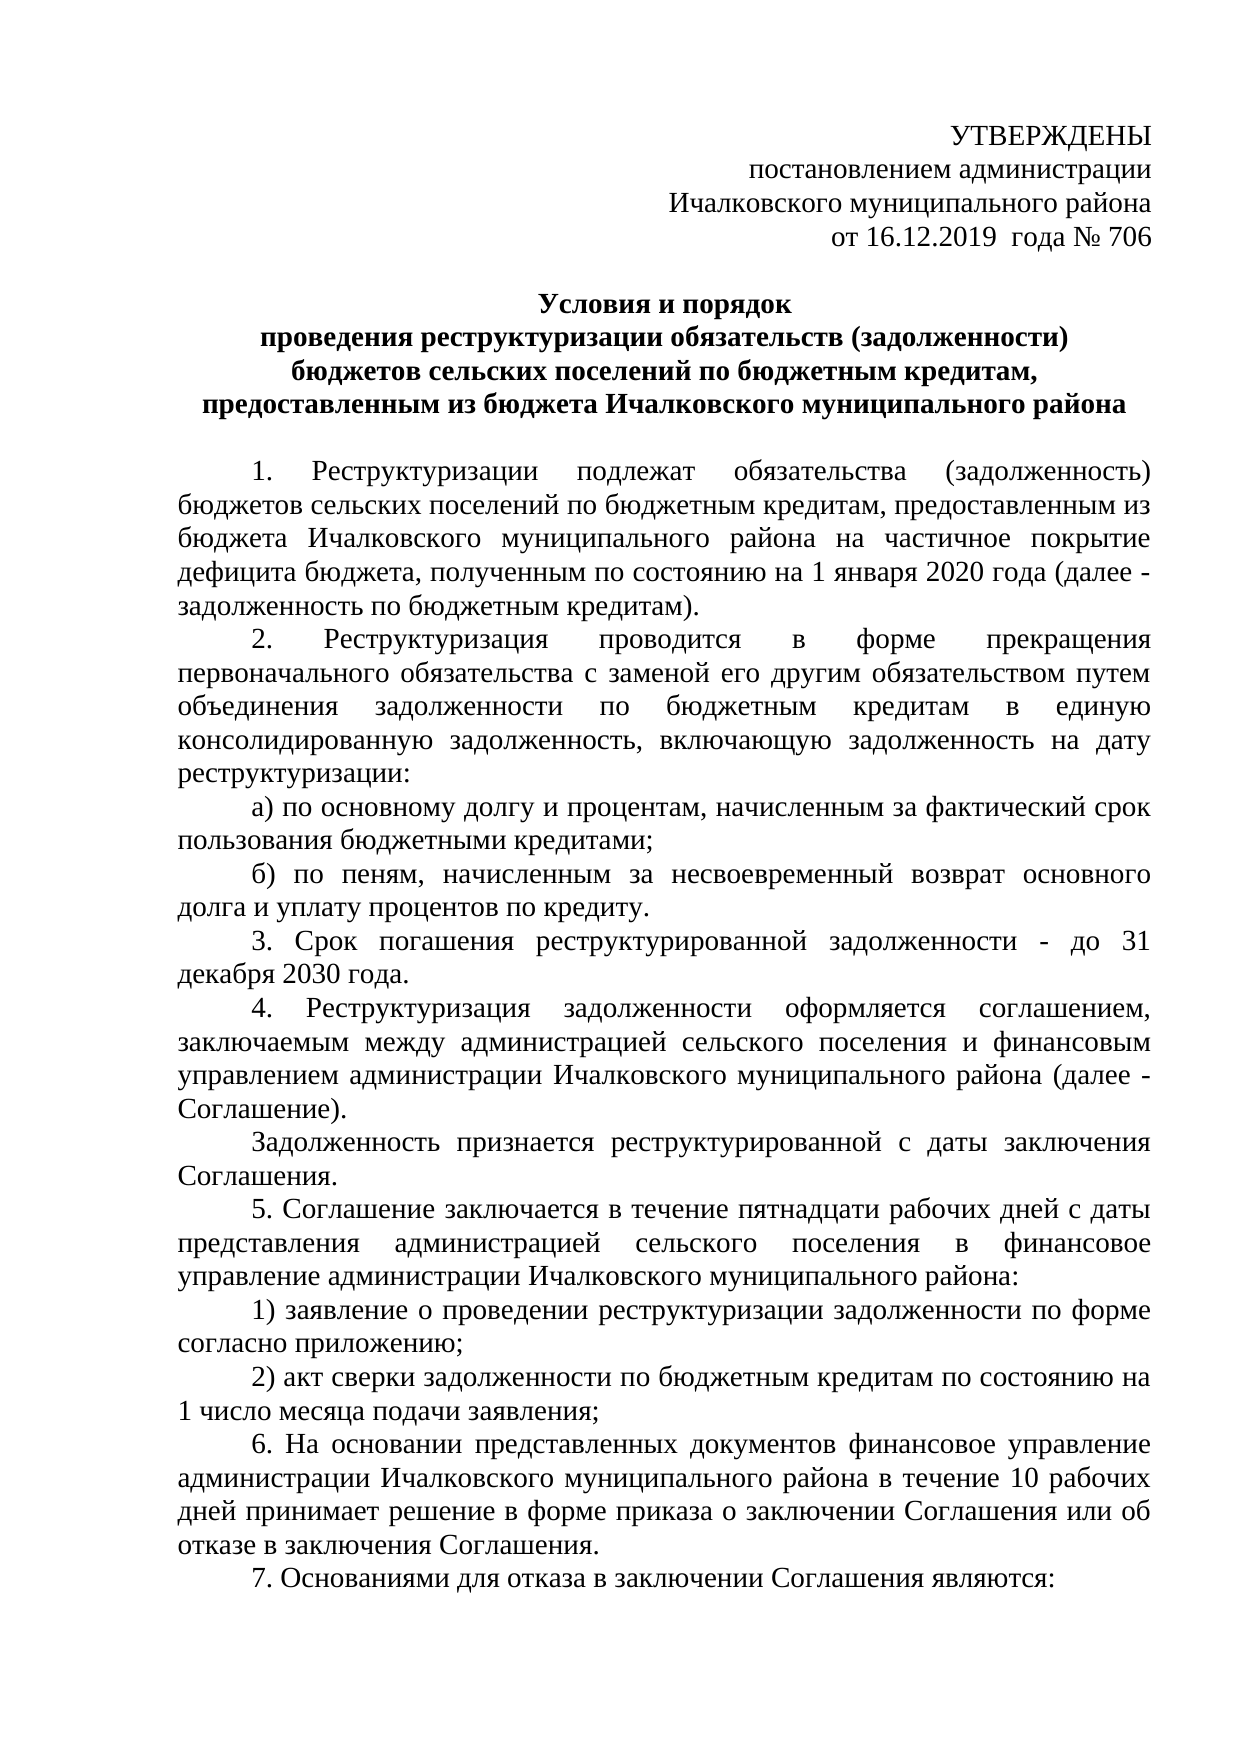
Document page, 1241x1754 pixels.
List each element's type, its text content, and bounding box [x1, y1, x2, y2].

text проведения реструктуризации обязательств (задолженности) [177, 319, 1152, 353]
text 1. Реструктуризации подлежат обязательства (задолженность) бюджетов сельских поселений по бюджетным кредитам, предоставленным из бюджета Ичалковского муниципального района на частичное покрытие дефицита бюджета, полученным по состоянию на 1 января 2020 года (далее - задолженность по бюджетным кредитам). [177, 453, 1152, 621]
text Задолженность признается реструктурированной с даты заключения Соглашения. [177, 1124, 1152, 1191]
text Ичалковского муниципального района [177, 185, 1152, 219]
text от 16.12.2019 года № 706 [177, 219, 1152, 252]
text бюджетов сельских поселений по бюджетным кредитам, предоставленным из бюджета Ичалковского муниципального района [177, 353, 1152, 420]
text 6. На основании представленных документов финансовое управление администрации Ичалковского муниципального района в течение 10 рабочих дней принимает решение в форме приказа о заключении Соглашения или об отказе в заключения Соглашения. [177, 1426, 1152, 1560]
text 1) заявление о проведении реструктуризации задолженности по форме согласно приложению; [177, 1292, 1152, 1359]
text 2. Реструктуризация проводится в форме прекращения первоначального обязательства с заменой его другим обязательством путем объединения задолженности по бюджетным кредитам в единую консолидированную задолженность, включающую задолженность на дату реструктуризации: [177, 621, 1152, 789]
text 4. Реструктуризация задолженности оформляется соглашением, заключаемым между администрацией сельского поселения и финансовым управлением администрации Ичалковского муниципального района (далее - Соглашение). [177, 990, 1152, 1124]
text постановлением администрации [177, 152, 1152, 185]
text Условия и порядок [177, 286, 1152, 319]
text 5. Соглашение заключается в течение пятнадцати рабочих дней с даты представления администрацией сельского поселения в финансовое управление администрации Ичалковского муниципального района: [177, 1191, 1152, 1292]
text 3. Срок погашения реструктурированной задолженности - до 31 декабря 2030 года. [177, 923, 1152, 990]
text 2) акт сверки задолженности по бюджетным кредитам по состоянию на 1 число месяца подачи заявления; [177, 1359, 1152, 1426]
text УТВЕРЖДЕНЫ [177, 118, 1152, 152]
text 7. Основаниями для отказа в заключении Соглашения являются: [177, 1560, 1152, 1594]
text а) по основному долгу и процентам, начисленным за фактический срок пользования бюджетными кредитами; [177, 789, 1152, 856]
text б) по пеням, начисленным за несвоевременный возврат основного долга и уплату процентов по кредиту. [177, 856, 1152, 923]
